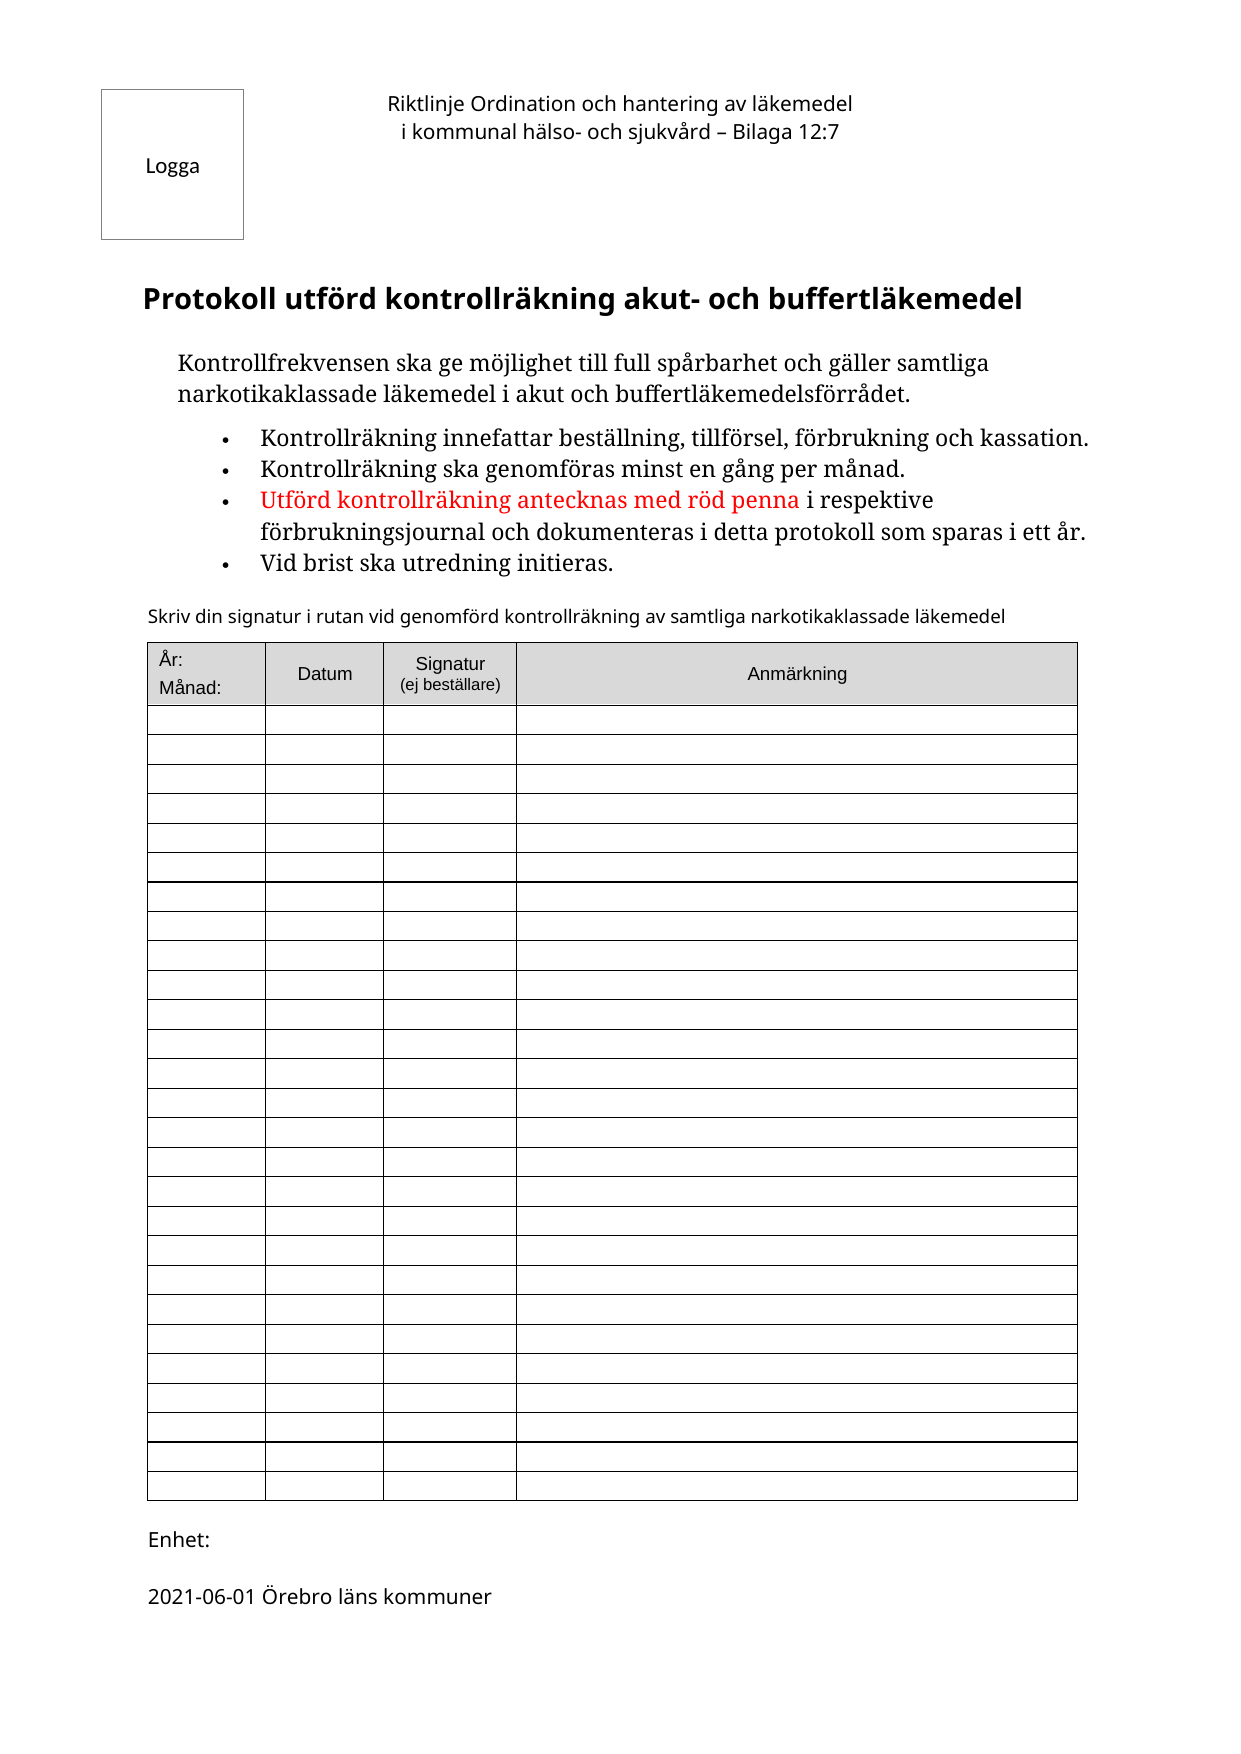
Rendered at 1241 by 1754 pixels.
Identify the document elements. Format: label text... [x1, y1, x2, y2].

table_cell [384, 1413, 516, 1441]
table_cell [266, 1325, 383, 1353]
table_cell [517, 1384, 1077, 1412]
table_cell [148, 1413, 265, 1441]
table_cell [266, 765, 383, 793]
table_cell [517, 971, 1077, 999]
table_cell [517, 765, 1077, 793]
table_cell [148, 1325, 265, 1353]
table_cell [517, 1030, 1077, 1058]
table_cell [266, 1236, 383, 1264]
table_header År: Månad: [148, 643, 265, 704]
table_cell [148, 853, 265, 881]
table_cell [266, 706, 383, 734]
list Kontrollräkning innefattar beställning, tillförsel, förbrukning och kassation. [223, 422, 1093, 453]
table_cell [266, 912, 383, 940]
table_cell [266, 1266, 383, 1294]
table_cell [517, 1325, 1077, 1353]
table_cell [384, 1207, 516, 1235]
table_cell [148, 1443, 265, 1471]
table_header Anmärkning [517, 643, 1077, 704]
table_cell [384, 941, 516, 970]
table_cell [517, 883, 1077, 911]
table_cell [517, 794, 1077, 822]
table_cell [266, 1354, 383, 1382]
table_cell [517, 706, 1077, 734]
table_cell [266, 1207, 383, 1235]
table_cell [148, 941, 265, 970]
table_cell [148, 1148, 265, 1176]
table_cell [384, 1266, 516, 1294]
table_cell [517, 1207, 1077, 1235]
table_cell [384, 1384, 516, 1412]
table_cell [384, 853, 516, 881]
table_cell [384, 1325, 516, 1353]
text Kontrollfrekvensen ska ge möjlighet till full spårbarhet och gäller samtliga narkotikaklassade läkemedel i akut och buffertläkemedelsförrådet. [177, 347, 1093, 409]
table_cell [384, 824, 516, 852]
text Protokoll utförd kontrollräkning akut- och buffertläkemedel [74, 278, 1093, 318]
table_cell [148, 1354, 265, 1382]
table_cell [148, 1000, 265, 1029]
list Vid brist ska utredning initieras. [223, 547, 1093, 578]
table_cell [384, 1118, 516, 1147]
table_cell [266, 1384, 383, 1412]
table_cell [384, 912, 516, 940]
table_cell [148, 1089, 265, 1117]
table_cell [148, 971, 265, 999]
table_cell [517, 1000, 1077, 1029]
table_cell [384, 735, 516, 763]
table_cell [517, 1148, 1077, 1176]
table_cell [148, 706, 265, 734]
table_cell [148, 1295, 265, 1323]
table_cell [148, 824, 265, 852]
table_cell [266, 1000, 383, 1029]
table_cell [266, 735, 383, 763]
table_cell [384, 1000, 516, 1029]
table_cell [517, 941, 1077, 970]
table_cell [384, 1443, 516, 1471]
table_cell [266, 1089, 383, 1117]
table_cell [266, 1059, 383, 1088]
table_cell [148, 883, 265, 911]
table_cell [266, 1443, 383, 1471]
list Utförd kontrollräkning antecknas med röd penna i respektive förbrukningsjournal och dokumenteras i detta protokoll som sparas i ett år. [223, 484, 1093, 547]
table_cell [384, 883, 516, 911]
table_cell [384, 706, 516, 734]
table_cell [384, 1030, 516, 1058]
table_cell [517, 853, 1077, 881]
table_cell [517, 1295, 1077, 1323]
table_cell [517, 912, 1077, 940]
table_cell [266, 1295, 383, 1323]
table_cell [266, 1118, 383, 1147]
table_cell [384, 765, 516, 793]
table_cell [517, 1089, 1077, 1117]
table_cell [148, 1059, 265, 1088]
table_cell [517, 1118, 1077, 1147]
table_cell [148, 1472, 265, 1500]
table_cell [517, 1236, 1077, 1264]
table_cell [148, 794, 265, 822]
table_header Datum [266, 643, 383, 704]
table_cell [517, 824, 1077, 852]
table_cell [148, 912, 265, 940]
table_cell [148, 1384, 265, 1412]
table_cell [384, 1148, 516, 1176]
table_cell [517, 735, 1077, 763]
text Skriv din signatur i rutan vid genomförd kontrollräkning av samtliga narkotikaklassade läkemedel [148, 603, 1093, 629]
table_cell [517, 1413, 1077, 1441]
table_cell [148, 1177, 265, 1206]
table_cell [384, 1059, 516, 1088]
table_cell [266, 1030, 383, 1058]
table_cell [384, 971, 516, 999]
table_cell [266, 1413, 383, 1441]
table_cell [148, 1207, 265, 1235]
table_cell [517, 1472, 1077, 1500]
table_cell [266, 794, 383, 822]
table_cell [266, 941, 383, 970]
table_cell [266, 1177, 383, 1206]
table_cell [266, 1472, 383, 1500]
table_cell [517, 1354, 1077, 1382]
table_cell [384, 794, 516, 822]
table_cell [266, 883, 383, 911]
table_cell [148, 765, 265, 793]
table_cell [384, 1236, 516, 1264]
table_cell [148, 1266, 265, 1294]
table_cell [384, 1177, 516, 1206]
table_cell [384, 1472, 516, 1500]
table_cell [384, 1295, 516, 1323]
table_cell [148, 1030, 265, 1058]
table_cell [266, 824, 383, 852]
list Kontrollräkning ska genomföras minst en gång per månad. [223, 453, 1093, 484]
table_cell [148, 735, 265, 763]
table_cell [517, 1443, 1077, 1471]
table_cell [384, 1089, 516, 1117]
table_cell [266, 1148, 383, 1176]
table_cell [517, 1266, 1077, 1294]
table_cell [148, 1236, 265, 1264]
table_cell [266, 853, 383, 881]
table_cell [148, 1118, 265, 1147]
table_cell [384, 1354, 516, 1382]
table_header Signatur (ej beställare) [384, 643, 516, 704]
table_cell [517, 1059, 1077, 1088]
table_cell [266, 971, 383, 999]
table_cell [517, 1177, 1077, 1206]
